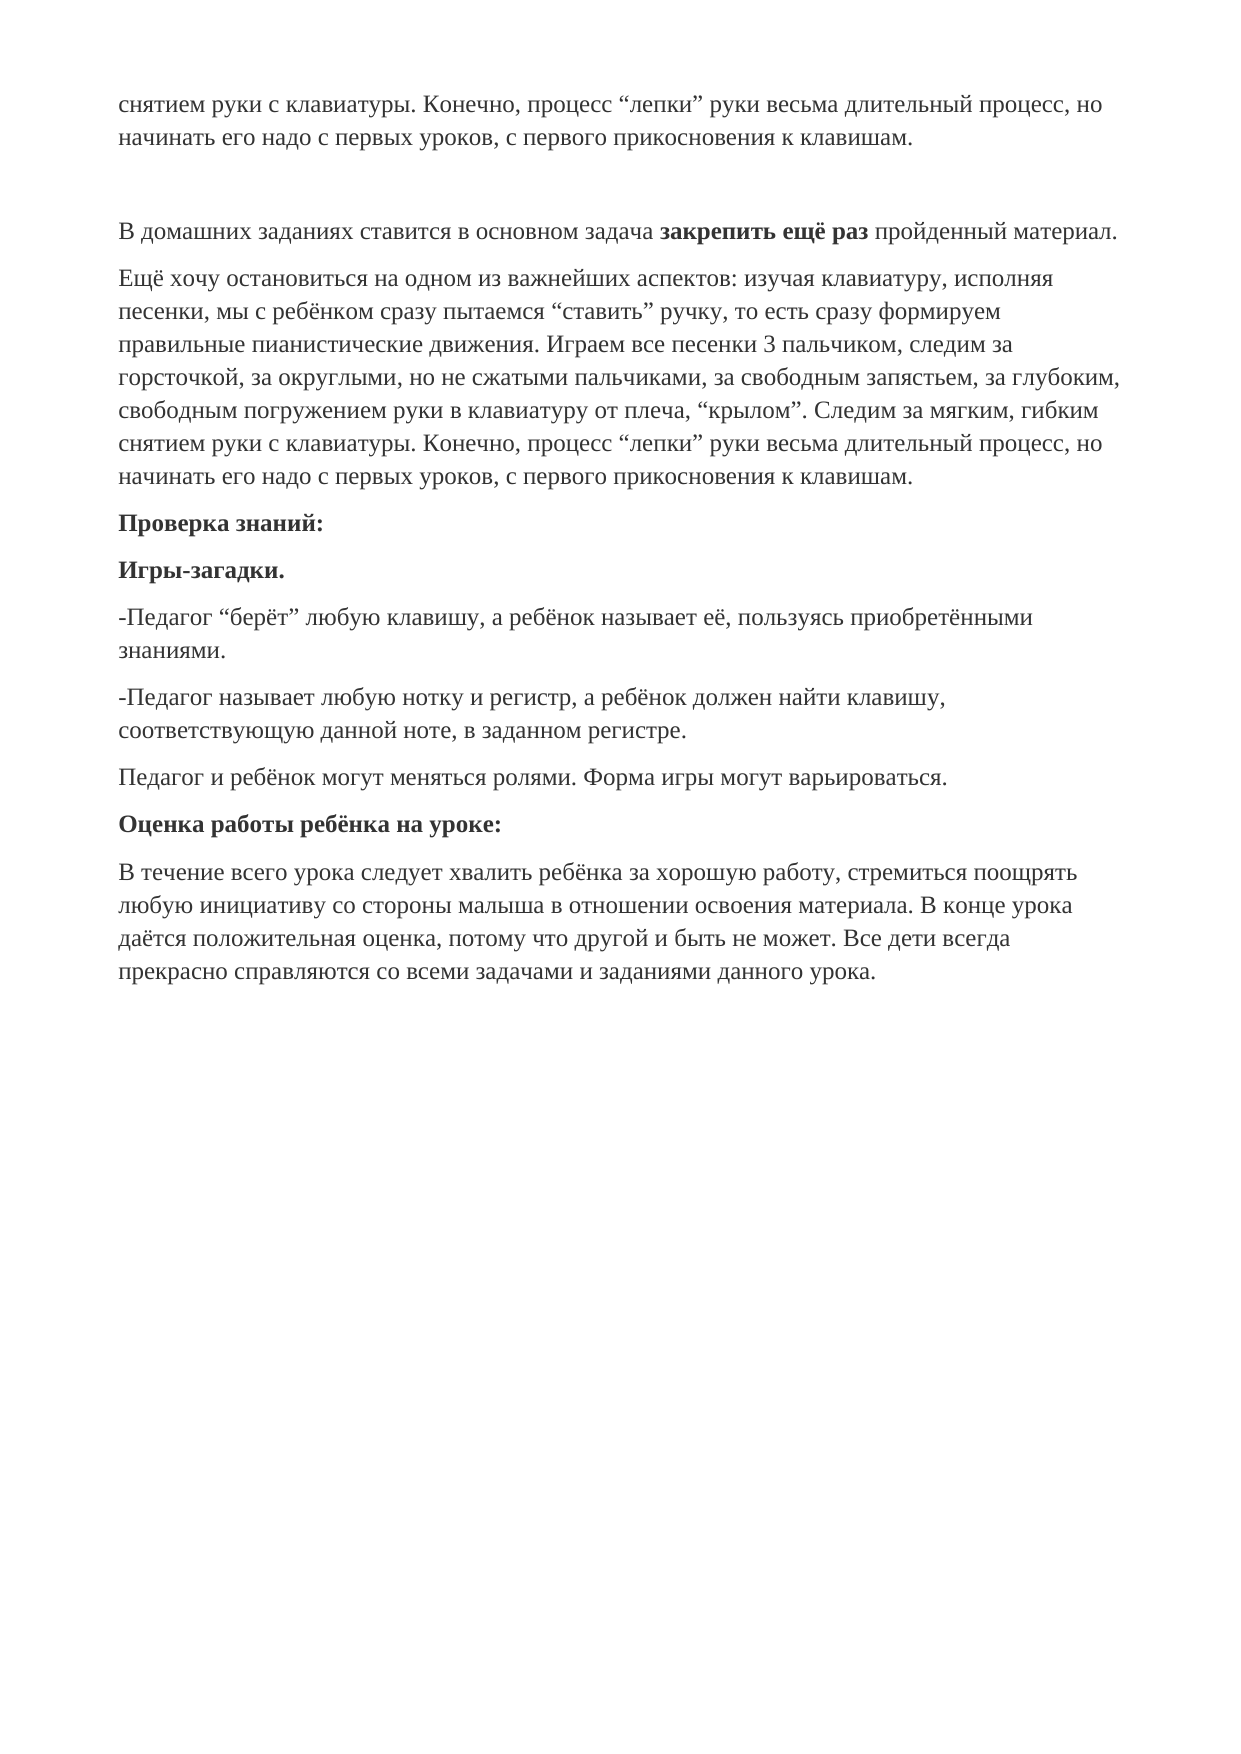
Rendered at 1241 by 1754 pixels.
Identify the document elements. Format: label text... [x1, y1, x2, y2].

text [118, 89, 1122, 150]
text -Педагог называет любую нотку и регистр, а ребёнок должен найти клавишу, соответствующую данной ноте, в заданном регистре. [118, 682, 1122, 744]
text Ещё хочу остановиться на одном из важнейших аспектов: изучая клавиатуру, исполняя песенки, мы с ребёнком сразу пытаемся “ставить” ручку, то есть сразу формируем правильные пианистические движения. Играем все песенки 3 пальчиком, следим за горсточкой, за округлыми, но не сжатыми пальчиками, за свободным запястьем, за глубоким, свободным погружением руки в клавиатуру от плеча, “крылом”. Следим за мягким, гибким снятием руки с клавиатуры. Конечно, процесс “лепки” руки весьма длительный процесс, но начинать его надо с первых уроков, с первого прикосновения к клавишам. [118, 263, 1122, 490]
text Оценка работы ребёнка на уроке: [118, 809, 1122, 838]
text -Педагог “берёт” любую клавишу, а ребёнок называет её, пользуясь приобретёнными знаниями. [118, 602, 1122, 664]
text Проверка знаний: [118, 508, 1122, 537]
text В домашних заданиях ставится в основном задача закрепить ещё раз пройденный материал. [118, 216, 1122, 244]
text В течение всего урока следует хвалить ребёнка за хорошую работу, стремиться поощрять любую инициативу со стороны малыша в отношении освоения материала. В конце урока даётся положительная оценка, потому что другой и быть не может. Все дети всегда прекрасно справляются со всеми задачами и заданиями данного урока. [118, 857, 1122, 984]
text Педагог и ребёнок могут меняться ролями. Форма игры могут варьироваться. [118, 762, 1122, 791]
text Игры-загадки. [118, 555, 1122, 584]
